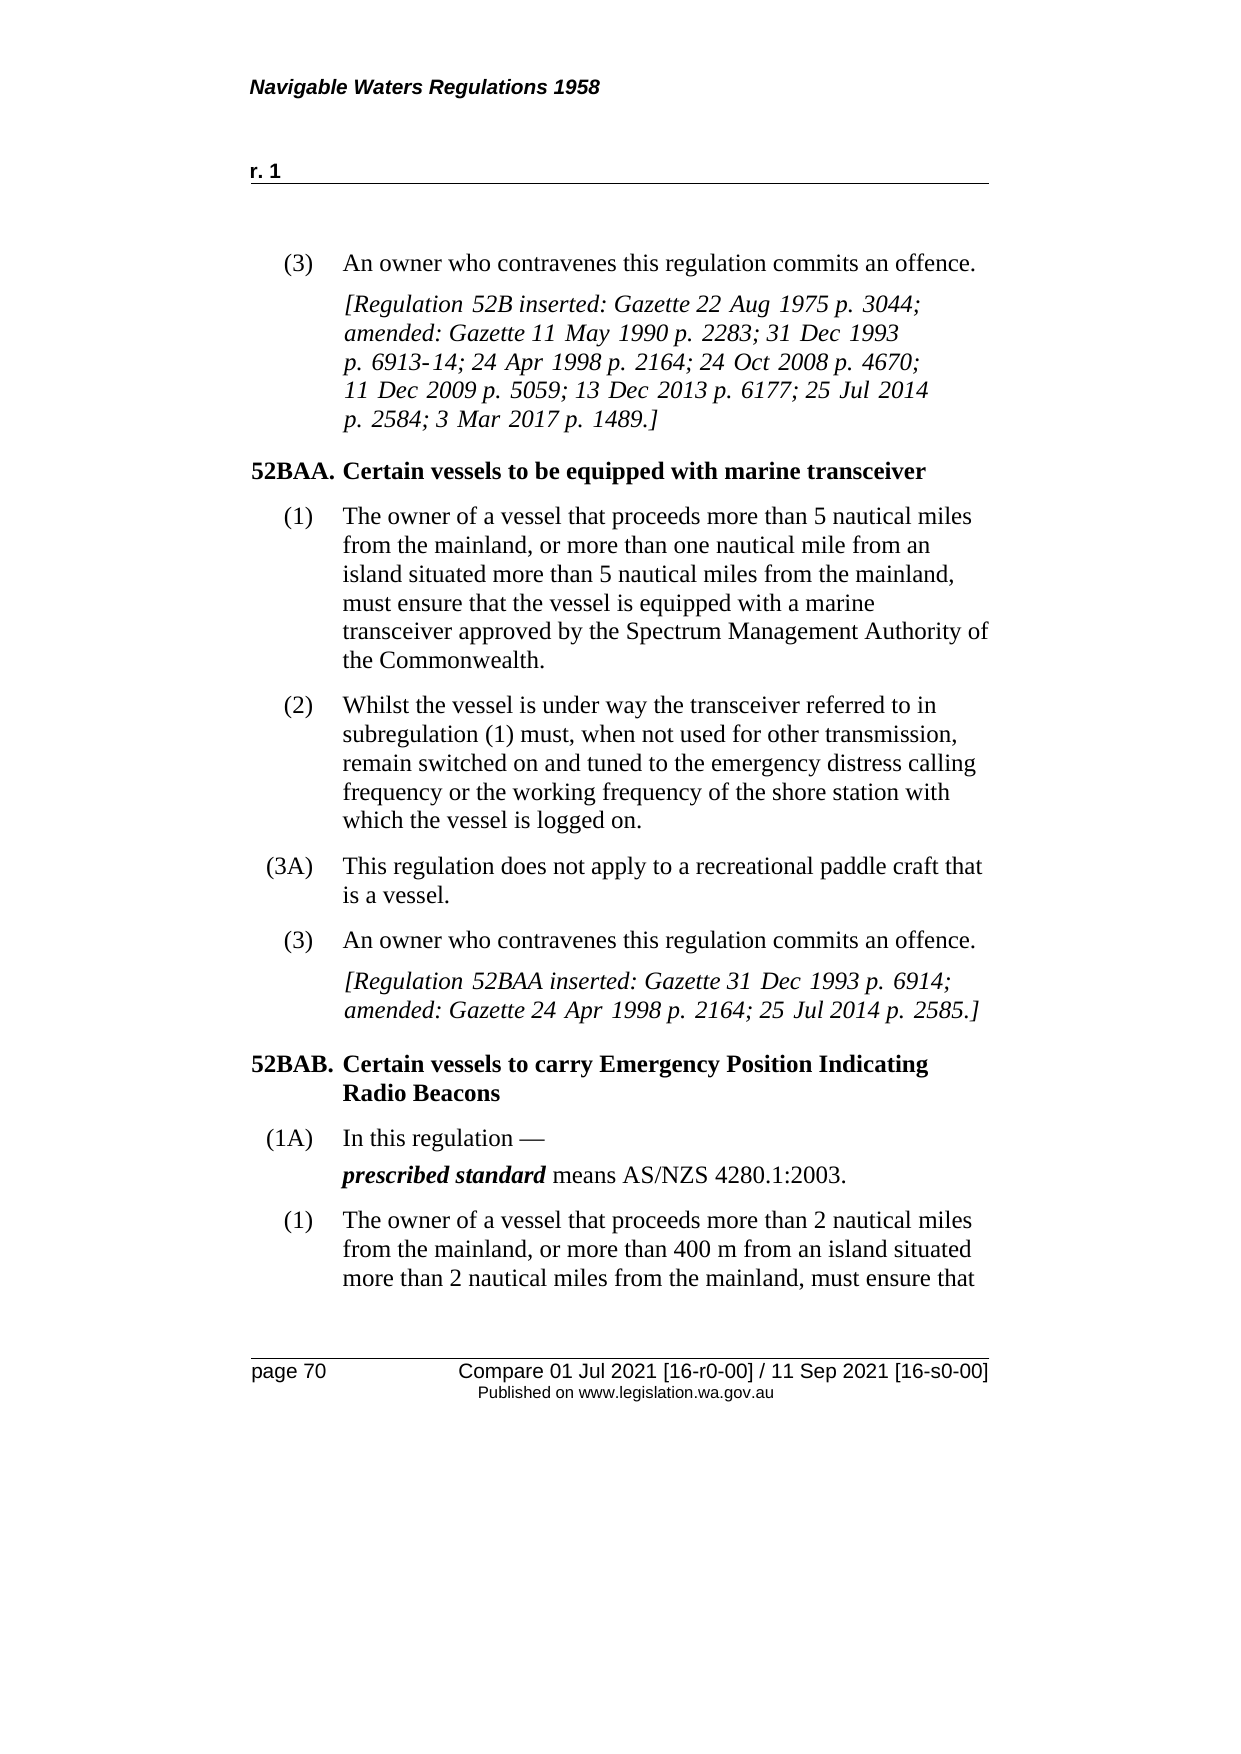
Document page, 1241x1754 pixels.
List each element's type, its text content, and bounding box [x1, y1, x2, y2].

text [251, 1206, 989, 1292]
text (2) Whilst the vessel is under way the transceiver referred to in subregulation (1) must, when not used for other transmission, remain switched on and tuned to the emergency distress calling frequency or the working frequency of the shore station with which the vessel is logged on. [251, 691, 989, 834]
text prescribed standard means AS/NZS 4280.1:2003. [251, 1160, 989, 1189]
subtitle 52BAB. Certain vessels to carry Emergency Position Indicating Radio Beacons [251, 1049, 989, 1106]
text (1A) In this regulation — [251, 1123, 989, 1152]
text (3) An owner who contravenes this regulation commits an offence. [251, 248, 989, 277]
text (3A) This regulation does not apply to a recreational paddle craft that is a vessel. [251, 851, 989, 908]
text [Regulation 52B inserted: Gazette 22 Aug 1975 p. 3044; amended: Gazette 11 May 1990 p. 2283; 31 Dec 1993 p. 6913-14; 24 Apr 1998 p. 2164; 24 Oct 2008 p. 4670; 11 Dec 2009 p. 5059; 13 Dec 2013 p. 6177; 25 Jul 2014 p. 2584; 3 Mar 2017 p. 1489.] [251, 289, 989, 433]
text (3) An owner who contravenes this regulation commits an offence. [251, 925, 989, 954]
text [Regulation 52BAA inserted: Gazette 31 Dec 1993 p. 6914; amended: Gazette 24 Apr 1998 p. 2164; 25 Jul 2014 p. 2585.] [251, 966, 989, 1024]
text (1) The owner of a vessel that proceeds more than 5 nautical miles from the mainland, or more than one nautical mile from an island situated more than 5 nautical miles from the mainland, must ensure that the vessel is equipped with a marine transceiver approved by the Spectrum Management Authority of the Commonwealth. [251, 501, 989, 674]
subtitle 52BAA. Certain vessels to be equipped with marine transceiver [251, 456, 989, 485]
